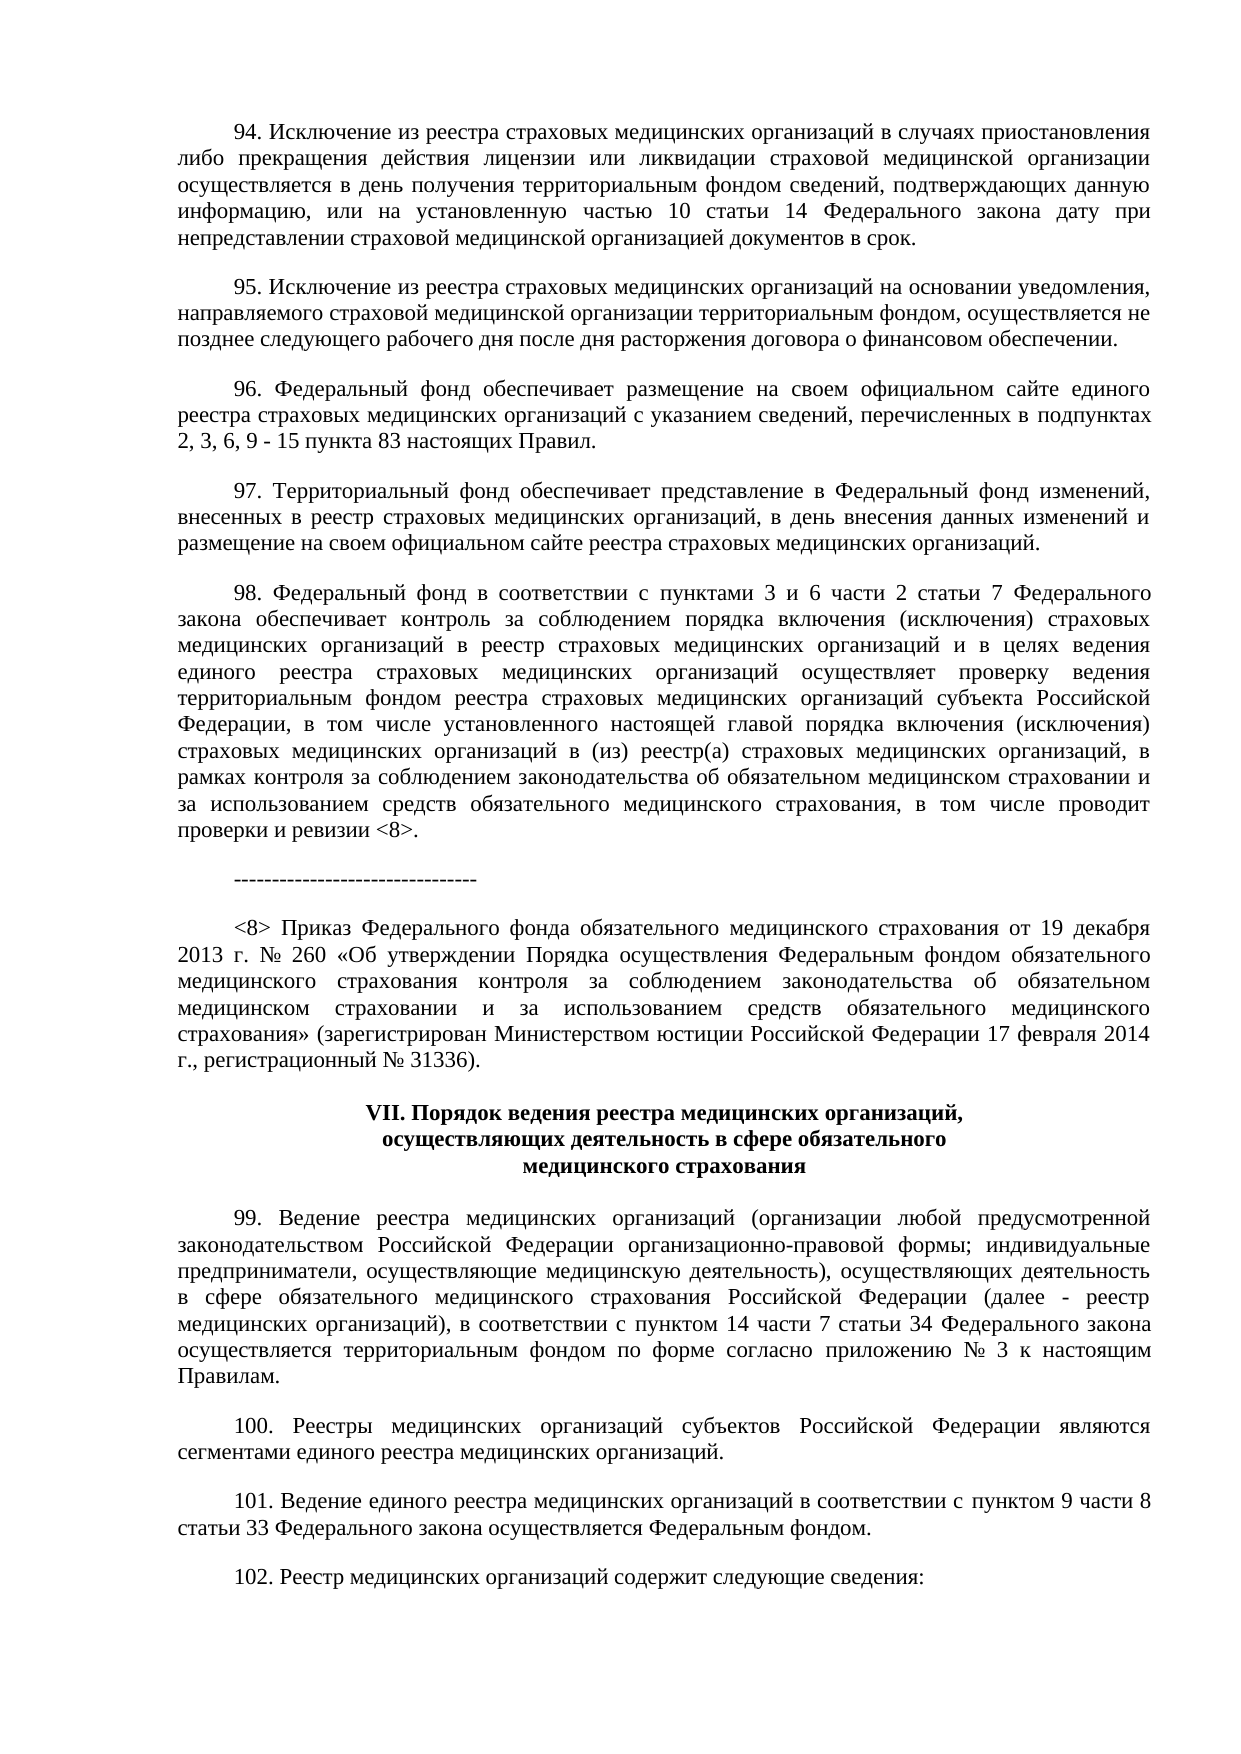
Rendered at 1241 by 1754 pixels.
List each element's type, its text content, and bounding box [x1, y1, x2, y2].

text -------------------------------- [177, 865, 1152, 892]
text 97. Территориальный фонд обеспечивает представление в Федеральный фонд изменений, внесенных в реестр страховых медицинских организаций, в день внесения данных изменений и размещение на своем официальном сайте реестра страховых медицинских организаций. [177, 477, 1152, 556]
text 94. Исключение из реестра страховых медицинских организаций в случаях приостановления либо прекращения действия лицензии или ликвидации страховой медицинской организации осуществляется в день получения территориальным фондом сведений, подтверждающих данную информацию, или на установленную частью 10 статьи 14 Федерального закона дату при непредставлении страховой медицинской организацией документов в срок. [177, 118, 1152, 250]
text 95. Исключение из реестра страховых медицинских организаций на основании уведомления, направляемого страховой медицинской организации территориальным фондом, осуществляется не позднее следующего рабочего дня после дня расторжения договора о финансовом обеспечении. [177, 273, 1152, 352]
title медицинского страхования [177, 1152, 1152, 1178]
title осуществляющих деятельность в сфере обязательного [177, 1125, 1152, 1152]
text 100. Реестры медицинских организаций субъектов Российской Федерации являются сегментами единого реестра медицинских организаций. [177, 1412, 1152, 1464]
text 101. Ведение единого реестра медицинских организаций в соответствии с пунктом 9 части 8 статьи 33 Федерального закона осуществляется Федеральным фондом. [177, 1487, 1152, 1540]
text 99. Ведение реестра медицинских организаций (организации любой предусмотренной законодательством Российской Федерации организационно-правовой формы; индивидуальные предприниматели, осуществляющие медицинскую деятельность), осуществляющих деятельность в сфере обязательного медицинского страхования Российской Федерации (далее - реестр медицинских организаций), в соответствии с пунктом 14 части 7 статьи 34 Федерального закона осуществляется территориальным фондом по форме согласно приложению № 3 к настоящим Правилам. [177, 1204, 1152, 1389]
text <8> Приказ Федерального фонда обязательного медицинского страхования от 19 декабря 2013 г. № 260 «Об утверждении Порядка осуществления Федеральным фондом обязательного медицинского страхования контроля за соблюдением законодательства об обязательном медицинском страховании и за использованием средств обязательного медицинского страхования» (зарегистрирован Министерством юстиции Российской Федерации 17 февраля 2014 г., регистрационный № 31336). [177, 914, 1152, 1073]
text 102. Реестр медицинских организаций содержит следующие сведения: [177, 1563, 1152, 1589]
text 98. Федеральный фонд в соответствии с пунктами 3 и 6 части 2 статьи 7 Федерального закона обеспечивает контроль за соблюдением порядка включения (исключения) страховых медицинских организаций в реестр страховых медицинских организаций и в целях ведения единого реестра страховых медицинских организаций осуществляет проверку ведения территориальным фондом реестра страховых медицинских организаций субъекта Российской Федерации, в том числе установленного настоящей главой порядка включения (исключения) страховых медицинских организаций в (из) реестр(а) страховых медицинских организаций, в рамках контроля за соблюдением законодательства об обязательном медицинском страховании и за использованием средств обязательного медицинского страхования, в том числе проводит проверки и ревизии <8>. [177, 579, 1152, 842]
text 96. Федеральный фонд обеспечивает размещение на своем официальном сайте единого реестра страховых медицинских организаций с указанием сведений, перечисленных в подпунктах 2, 3, 6, 9 - 15 пункта 83 настоящих Правил. [177, 375, 1152, 454]
title VII. Порядок ведения реестра медицинских организаций, [177, 1099, 1152, 1125]
